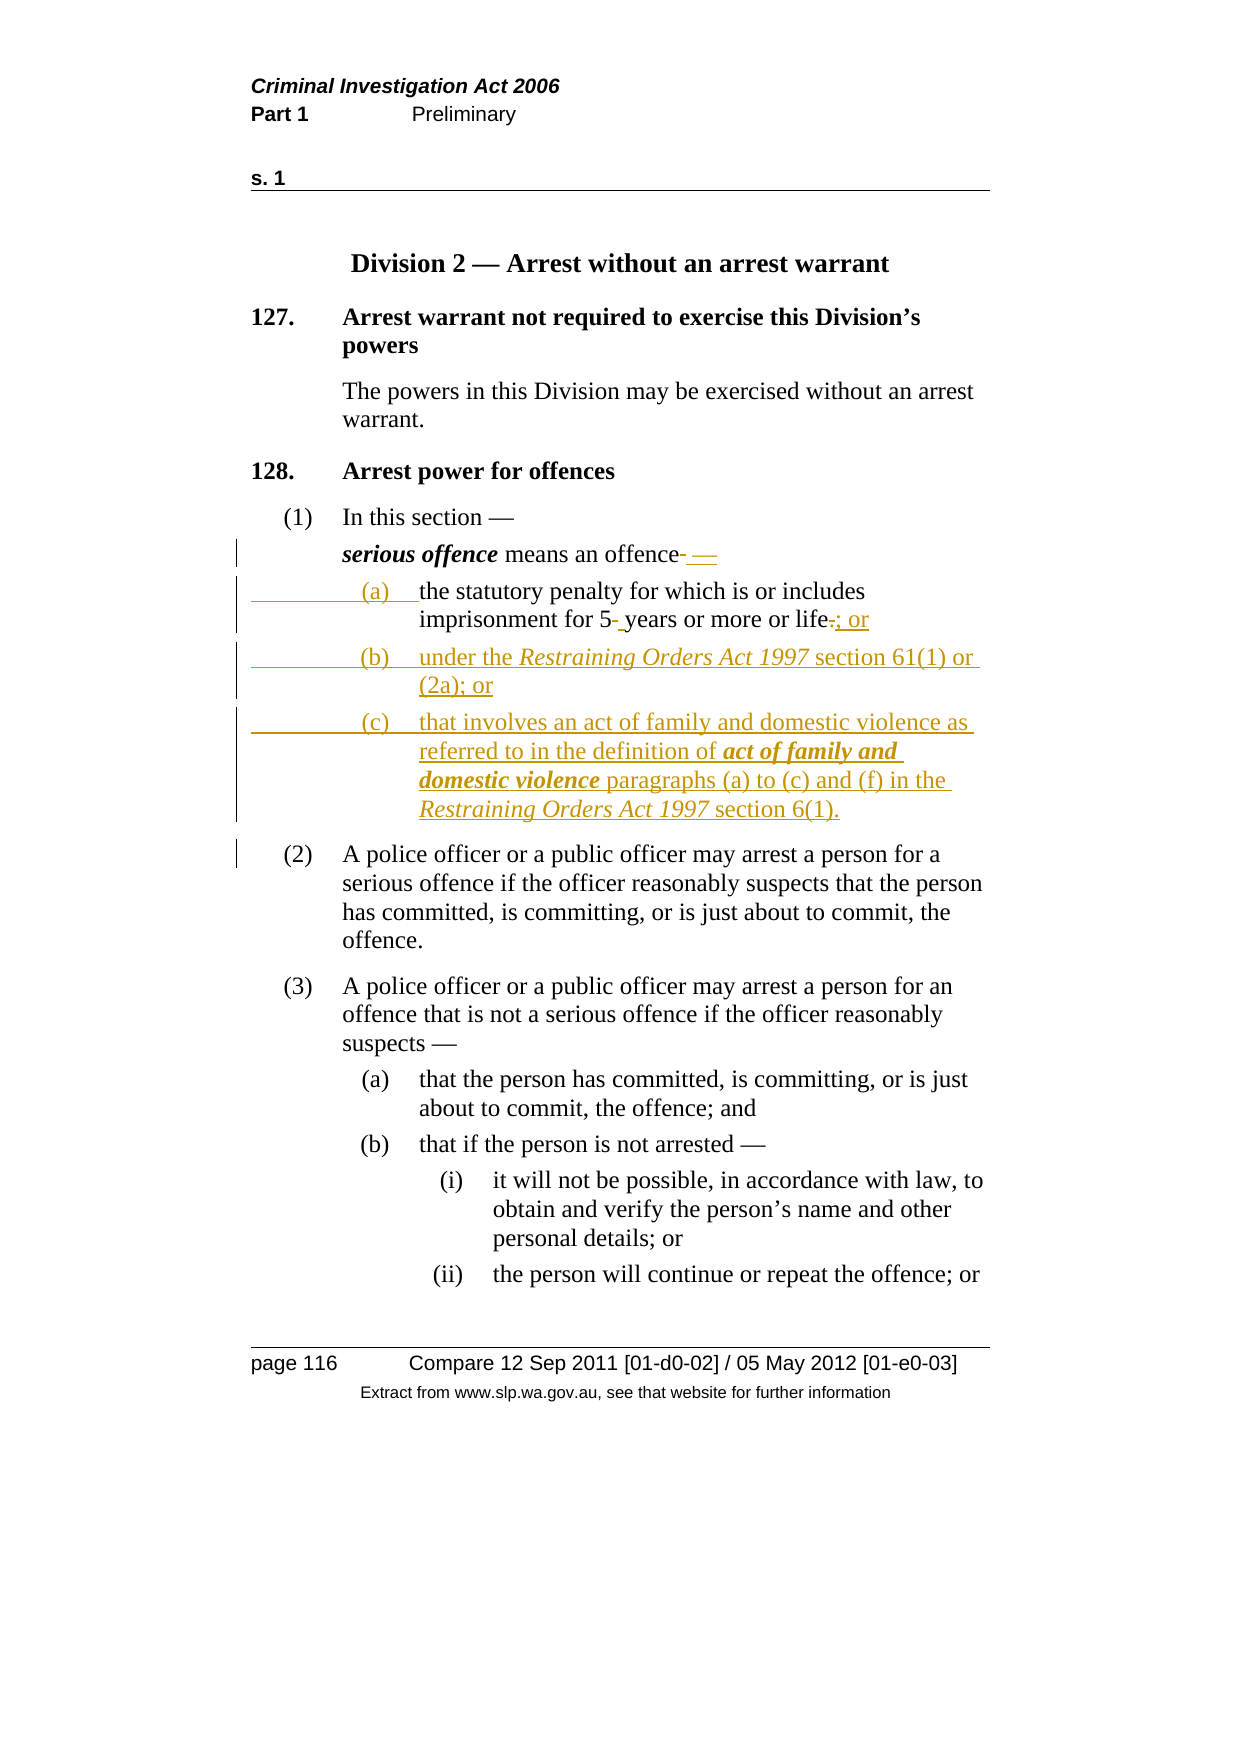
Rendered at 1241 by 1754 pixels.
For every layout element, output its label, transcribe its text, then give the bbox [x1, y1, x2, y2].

subtitle 128. Arrest power for offences [251, 456, 990, 485]
text serious offence means an offence [251, 539, 990, 567]
text The powers in this Division may be exercised without an arrest warrant. [251, 376, 990, 433]
text (a) that the person has committed, is committing, or is just about to commit, the offence; and [251, 1064, 990, 1122]
subtitle 127. Arrest warrant not required to exercise this Division’s powers [251, 302, 990, 359]
text (3) A police officer or a public officer may arrest a person for an offence that is not a serious offence if the officer reasonably suspects — [251, 971, 990, 1057]
text (1) In this section — [251, 502, 990, 530]
text (b) that if the person is not arrested — [251, 1129, 990, 1158]
text (ii) the person will continue or repeat the offence; or [251, 1259, 990, 1287]
text (2) A police officer or a public officer may arrest a person for a serious offence if the officer reasonably suspects that the person has committed, is committing, or is just about to commit, the offence. [251, 839, 990, 954]
text (i) it will not be possible, in accordance with law, to obtain and verify the person’s name and other personal details; or [251, 1165, 990, 1251]
subtitle Division 2 — Arrest without an arrest warrant [251, 247, 990, 279]
text the statutory penalty for which is or includes imprisonment for 5years or more or life [251, 576, 990, 633]
